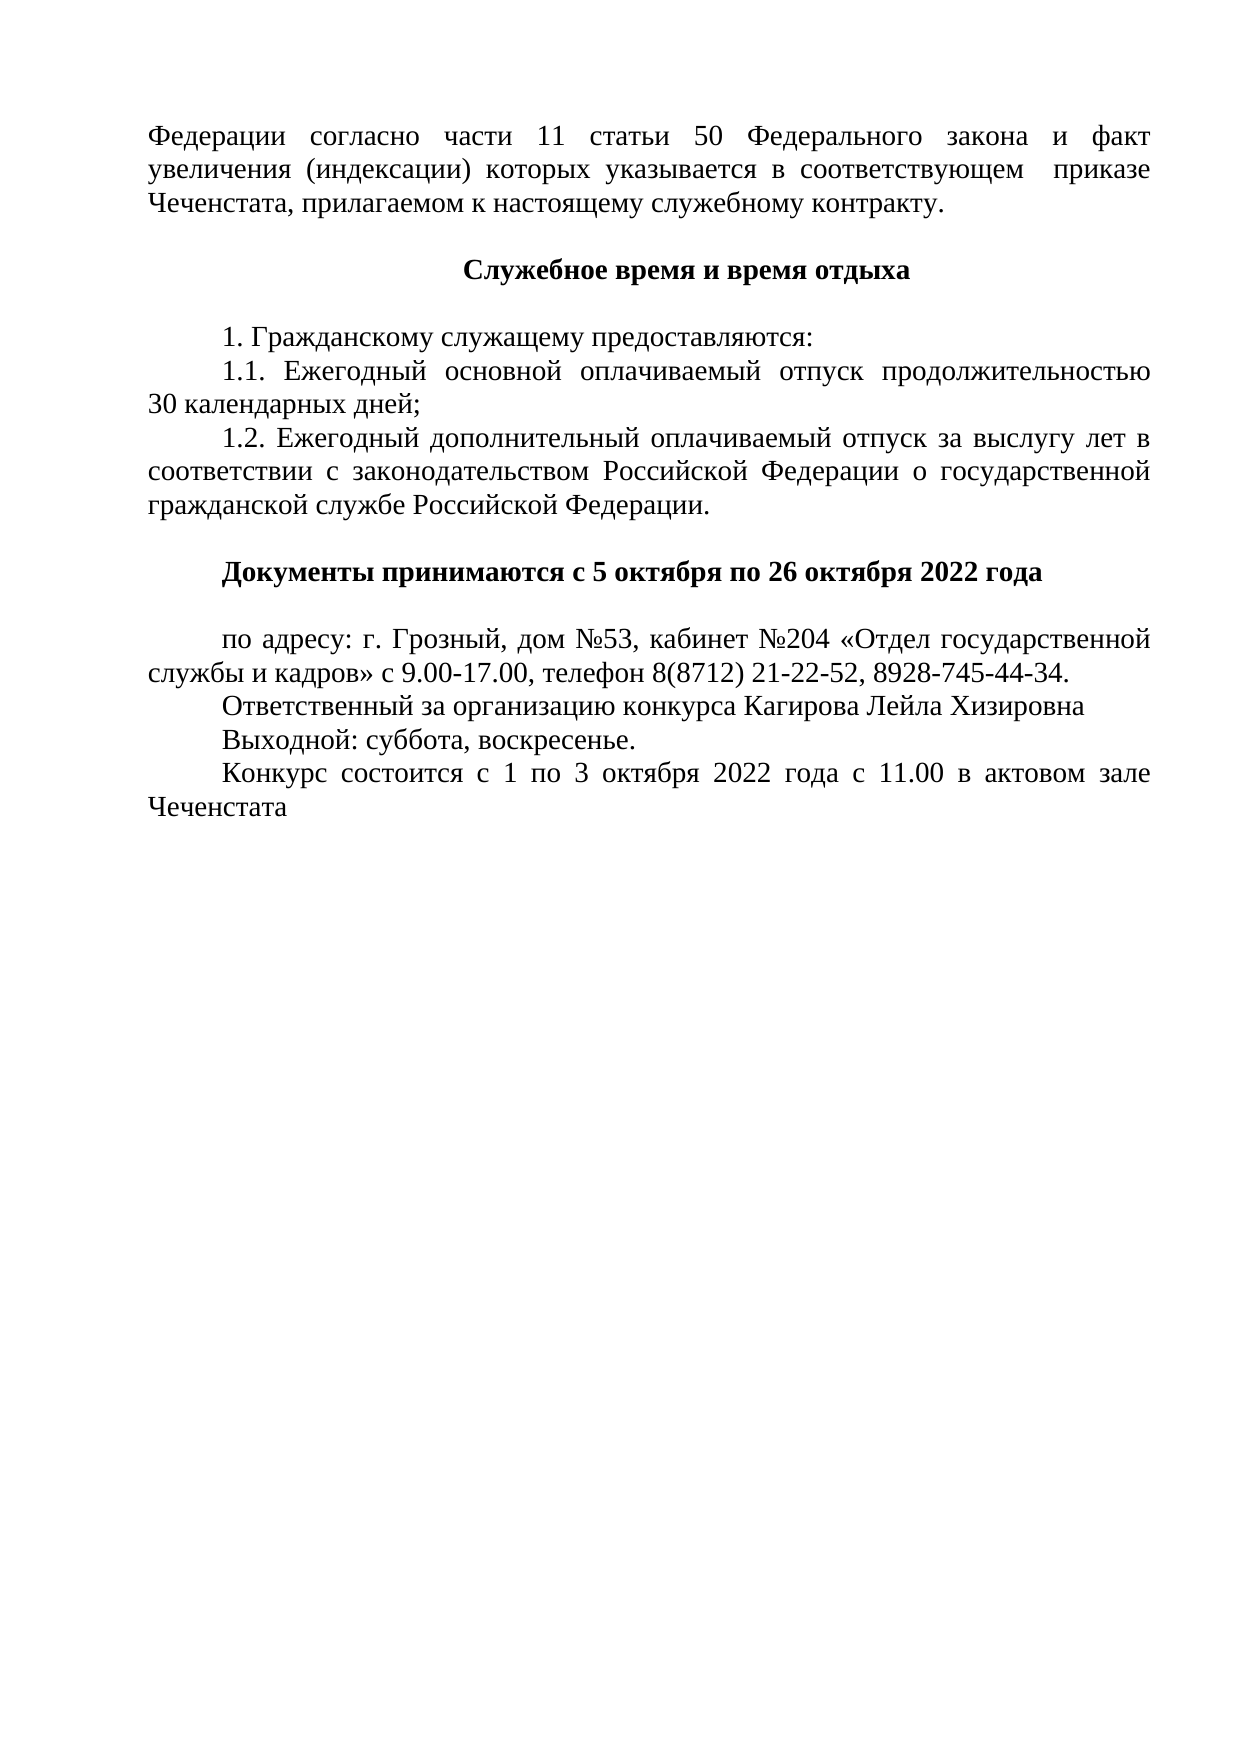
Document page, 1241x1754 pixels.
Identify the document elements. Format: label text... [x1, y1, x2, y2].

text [148, 118, 1152, 219]
text Конкурс состоится с 1 по 3 октября 2022 года с 11.00 в актовом зале Чеченстата [148, 755, 1152, 822]
text Документы принимаются с 5 октября по 26 октября 2022 года [148, 554, 1152, 588]
text Служебное время и время отдыха [148, 252, 1152, 286]
text 1. Гражданскому служащему предоставляются: [148, 319, 1152, 353]
text Ответственный за организацию конкурса Кагирова Лейла Хизировна [148, 688, 1152, 722]
text 1.2. Ежегодный дополнительный оплачиваемый отпуск за выслугу лет в соответствии с законодательством Российской Федерации о государственной гражданской службе Российской Федерации. [148, 420, 1152, 521]
text по адресу: г. Грозный, дом №53, кабинет №204 «Отдел государственной службы и кадров» с 9.00-17.00, телефон 8(8712) 21-22-52, 8928-745-44-34. [148, 621, 1152, 688]
text Выходной: суббота, воскресенье. [148, 722, 1152, 755]
text 1.1. Ежегодный основной оплачиваемый отпуск продолжительностью 30 календарных дней; [148, 353, 1152, 420]
